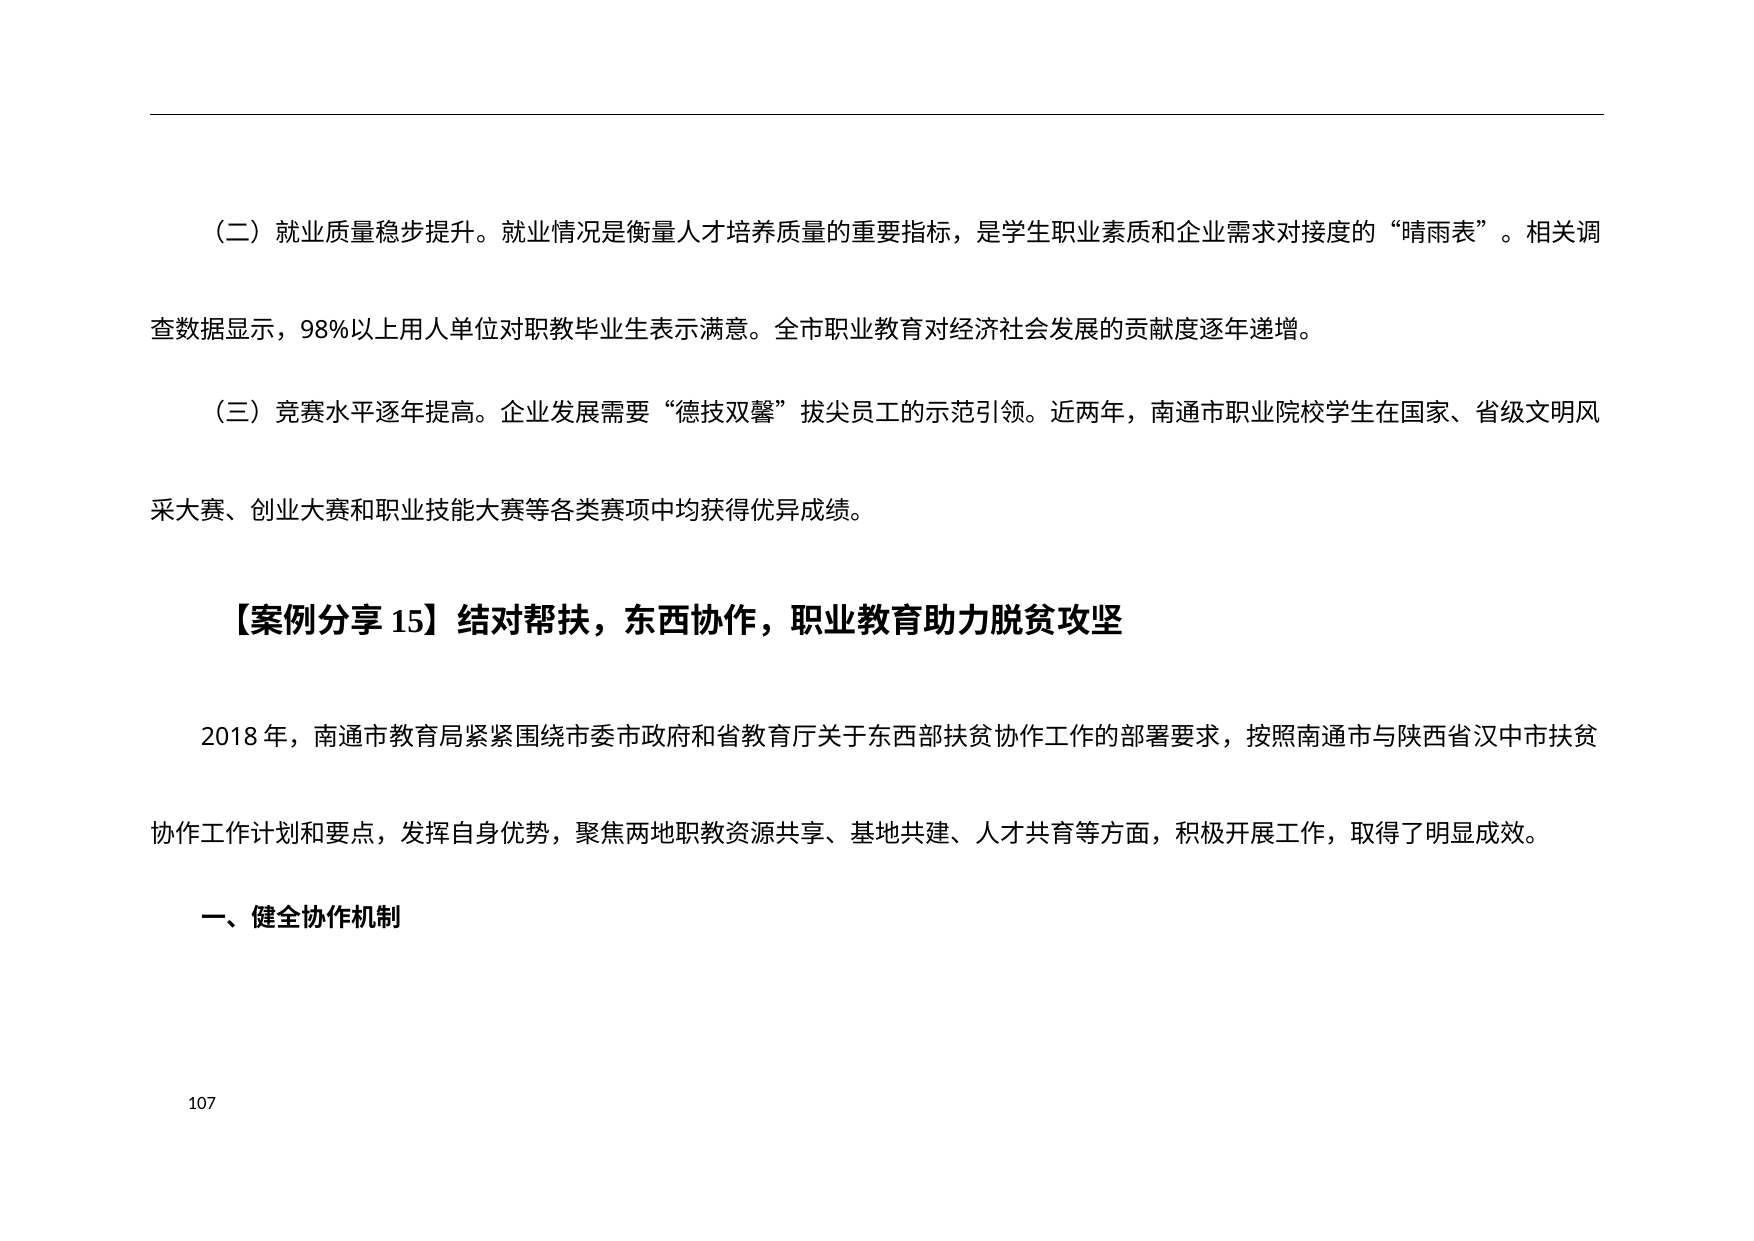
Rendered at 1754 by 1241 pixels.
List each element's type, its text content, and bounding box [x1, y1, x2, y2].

subtitle 【案例分享15】结对帮扶，东西协作，职业教育助力脱贫攻坚 [150, 586, 1604, 651]
text （三）竞赛水平逐年提高。企业发展需要“德技双馨”拔尖员工的示范引领。近两年，南通市职业院校学生在国家、省级文明风采大赛、创业大赛和职业技能大赛等各类赛项中均获得优异成绩。 [150, 378, 1604, 541]
text （二）就业质量稳步提升。就业情况是衡量人才培养质量的重要指标，是学生职业素质和企业需求对接度的“晴雨表”。相关调查数据显示，98%以上用人单位对职教毕业生表示满意。全市职业教育对经济社会发展的贡献度逐年递增。 [150, 198, 1604, 360]
text 一、健全协作机制 [150, 883, 1604, 948]
text 2018年，南通市教育局紧紧围绕市委市政府和省教育厅关于东西部扶贫协作工作的部署要求，按照南通市与陕西省汉中市扶贫协作工作计划和要点，发挥自身优势，聚焦两地职教资源共享、基地共建、人才共育等方面，积极开展工作，取得了明显成效。 [150, 702, 1604, 864]
